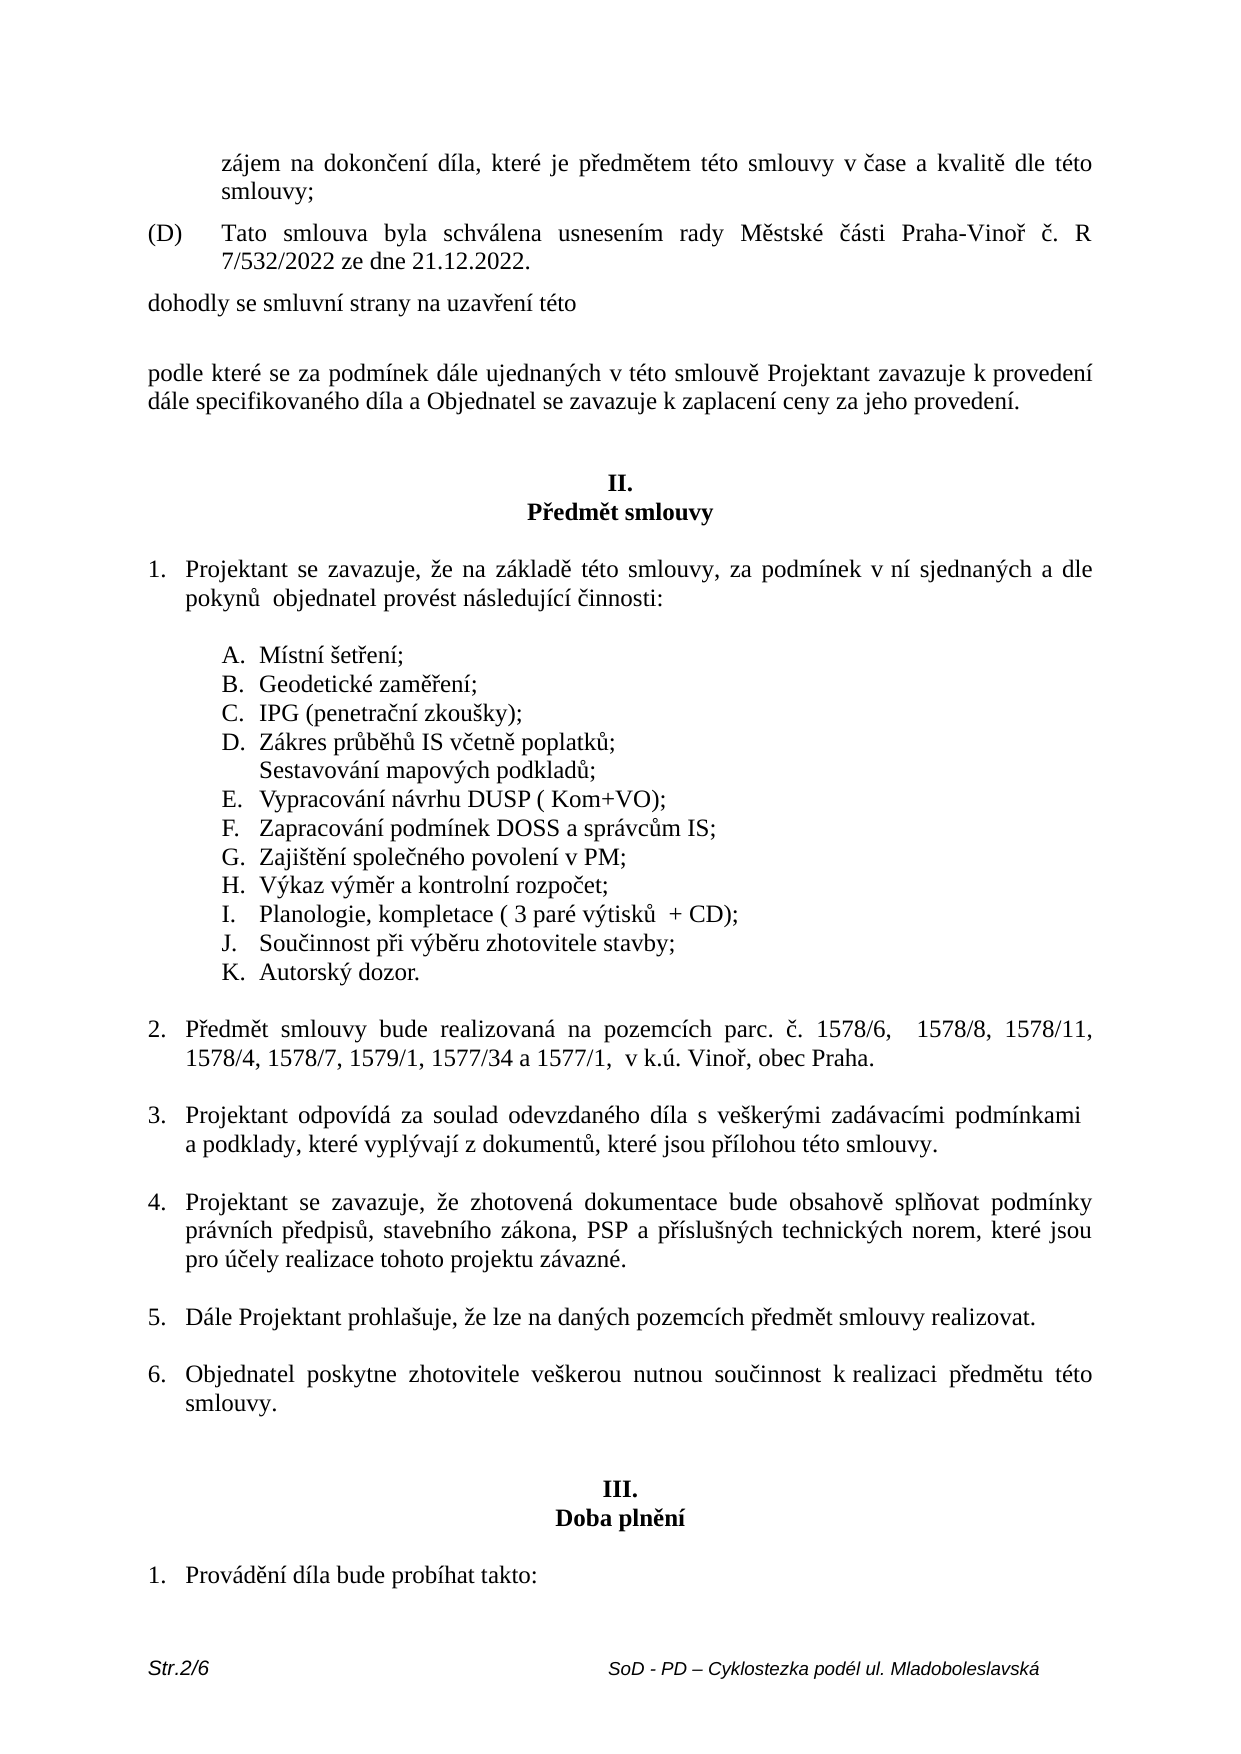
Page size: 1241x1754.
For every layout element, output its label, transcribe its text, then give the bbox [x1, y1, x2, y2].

list Sestavování mapových podkladů; [259, 755, 1093, 784]
list Dále Projektant prohlašuje, že lze na daných pozemcích předmět smlouvy realizovat. [148, 1302, 1093, 1330]
list Planologie, kompletace ( 3 paré výtisků + CD); [221, 899, 1093, 928]
text podle které se za podmínek dále ujednaných v této smlouvě Projektant zavazuje k provedení dále specifikovaného díla a Objednatel se zavazuje k zaplacení ceny za jeho provedení. [148, 358, 1093, 415]
list Součinnost při výběru zhotovitele stavby; [221, 928, 1093, 957]
list Autorský dozor. [221, 957, 1093, 985]
list Zajištění společného povolení v PM; [221, 842, 1093, 870]
list Předmět smlouvy bude realizovaná na pozemcích parc. č. 1578/6, 1578/8, 1578/11, 1578/4, 1578/7, 1579/1, 1577/34 a 1577/1, v k.ú. Vinoř, obec Praha. [148, 1014, 1093, 1072]
list Výkaz výměr a kontrolní rozpočet; [221, 870, 1093, 899]
list Zapracování podmínek DOSS a správcům IS; [221, 813, 1093, 842]
list Tato smlouva byla schválena usnesením rady Městské části Praha-Vinoř č. R 7/532/2022 ze dne 21.12.2022. [148, 218, 1093, 275]
list Zákres průběhů IS včetně poplatků; [221, 727, 1093, 755]
list Vypracování návrhu DUSP ( Kom+VO); [221, 784, 1093, 813]
text Doba plnění [148, 1503, 1093, 1532]
list Projektant se zavazuje, že zhotovená dokumentace bude obsahově splňovat podmínky právních předpisů, stavebního zákona, PSP a příslušných technických norem, které jsou pro účely realizace tohoto projektu závazné. [148, 1187, 1093, 1273]
list Místní šetření; [221, 640, 1093, 669]
list Projektant se zavazuje, že na základě této smlouvy, za podmínek v ní sjednaných a dle pokynů objednatel provést následující činnosti: [148, 554, 1093, 612]
list Geodetické zaměření; [221, 669, 1093, 698]
text dohodly se smluvní strany na uzavření této [148, 288, 1093, 316]
text II. [148, 468, 1093, 497]
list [148, 148, 1093, 205]
list IPG (penetrační zkoušky); [221, 698, 1093, 727]
list Provádění díla bude probíhat takto: [148, 1560, 1093, 1589]
text Předmět smlouvy [148, 497, 1093, 525]
list Objednatel poskytne zhotovitele veškerou nutnou součinnost k realizaci předmětu této smlouvy. [148, 1359, 1093, 1417]
text III. [148, 1474, 1093, 1503]
list Projektant odpovídá za soulad odevzdaného díla s veškerými zadávacími podmínkami a podklady, které vyplývají z dokumentů, které jsou přílohou této smlouvy. [148, 1100, 1093, 1158]
